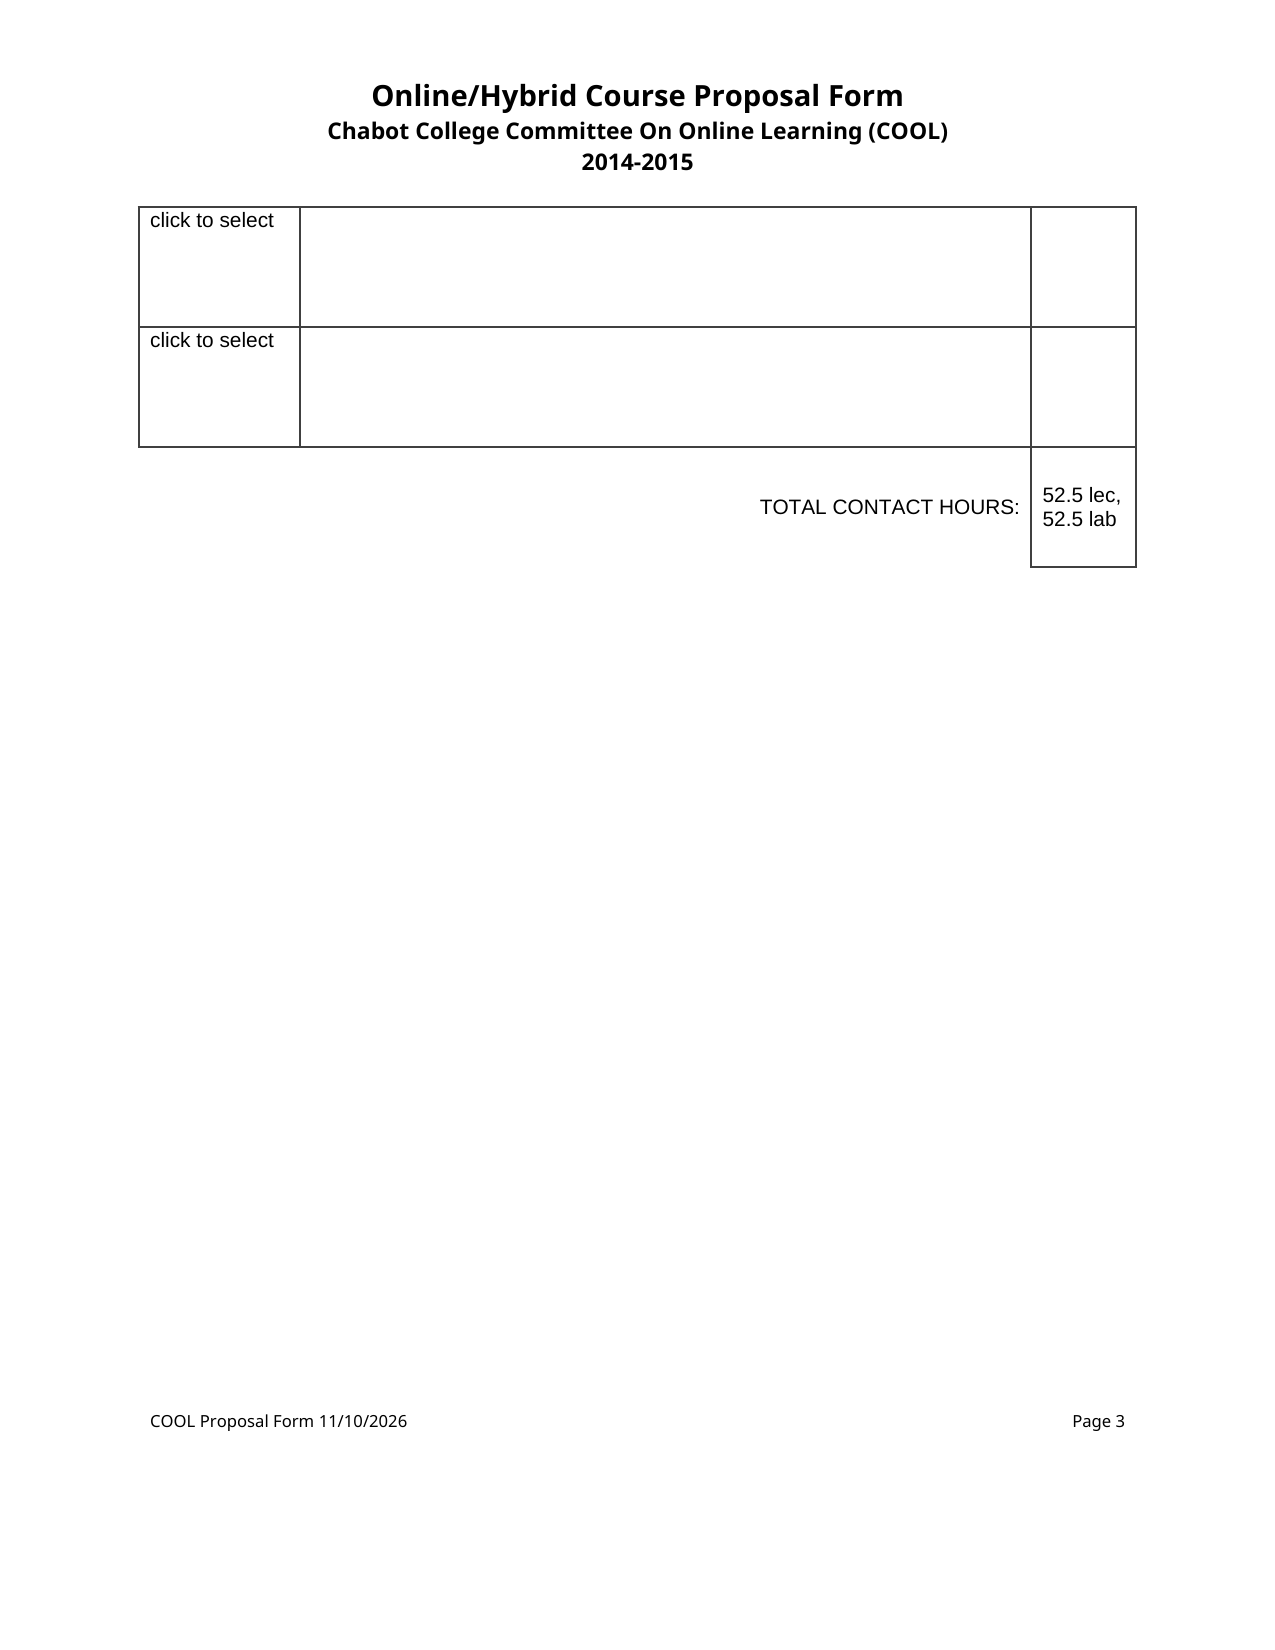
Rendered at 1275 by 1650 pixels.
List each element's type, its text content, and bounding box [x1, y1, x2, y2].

table_cell TOTAL CONTACT HOURS: [139, 448, 1030, 566]
table_cell [301, 328, 1030, 446]
table_cell [301, 208, 1030, 326]
table_cell [140, 208, 299, 326]
table_cell [1032, 208, 1135, 326]
table_cell [1032, 328, 1135, 446]
table_cell 52.5 lec, 52.5 lab [1032, 448, 1135, 566]
table_cell [140, 328, 299, 446]
